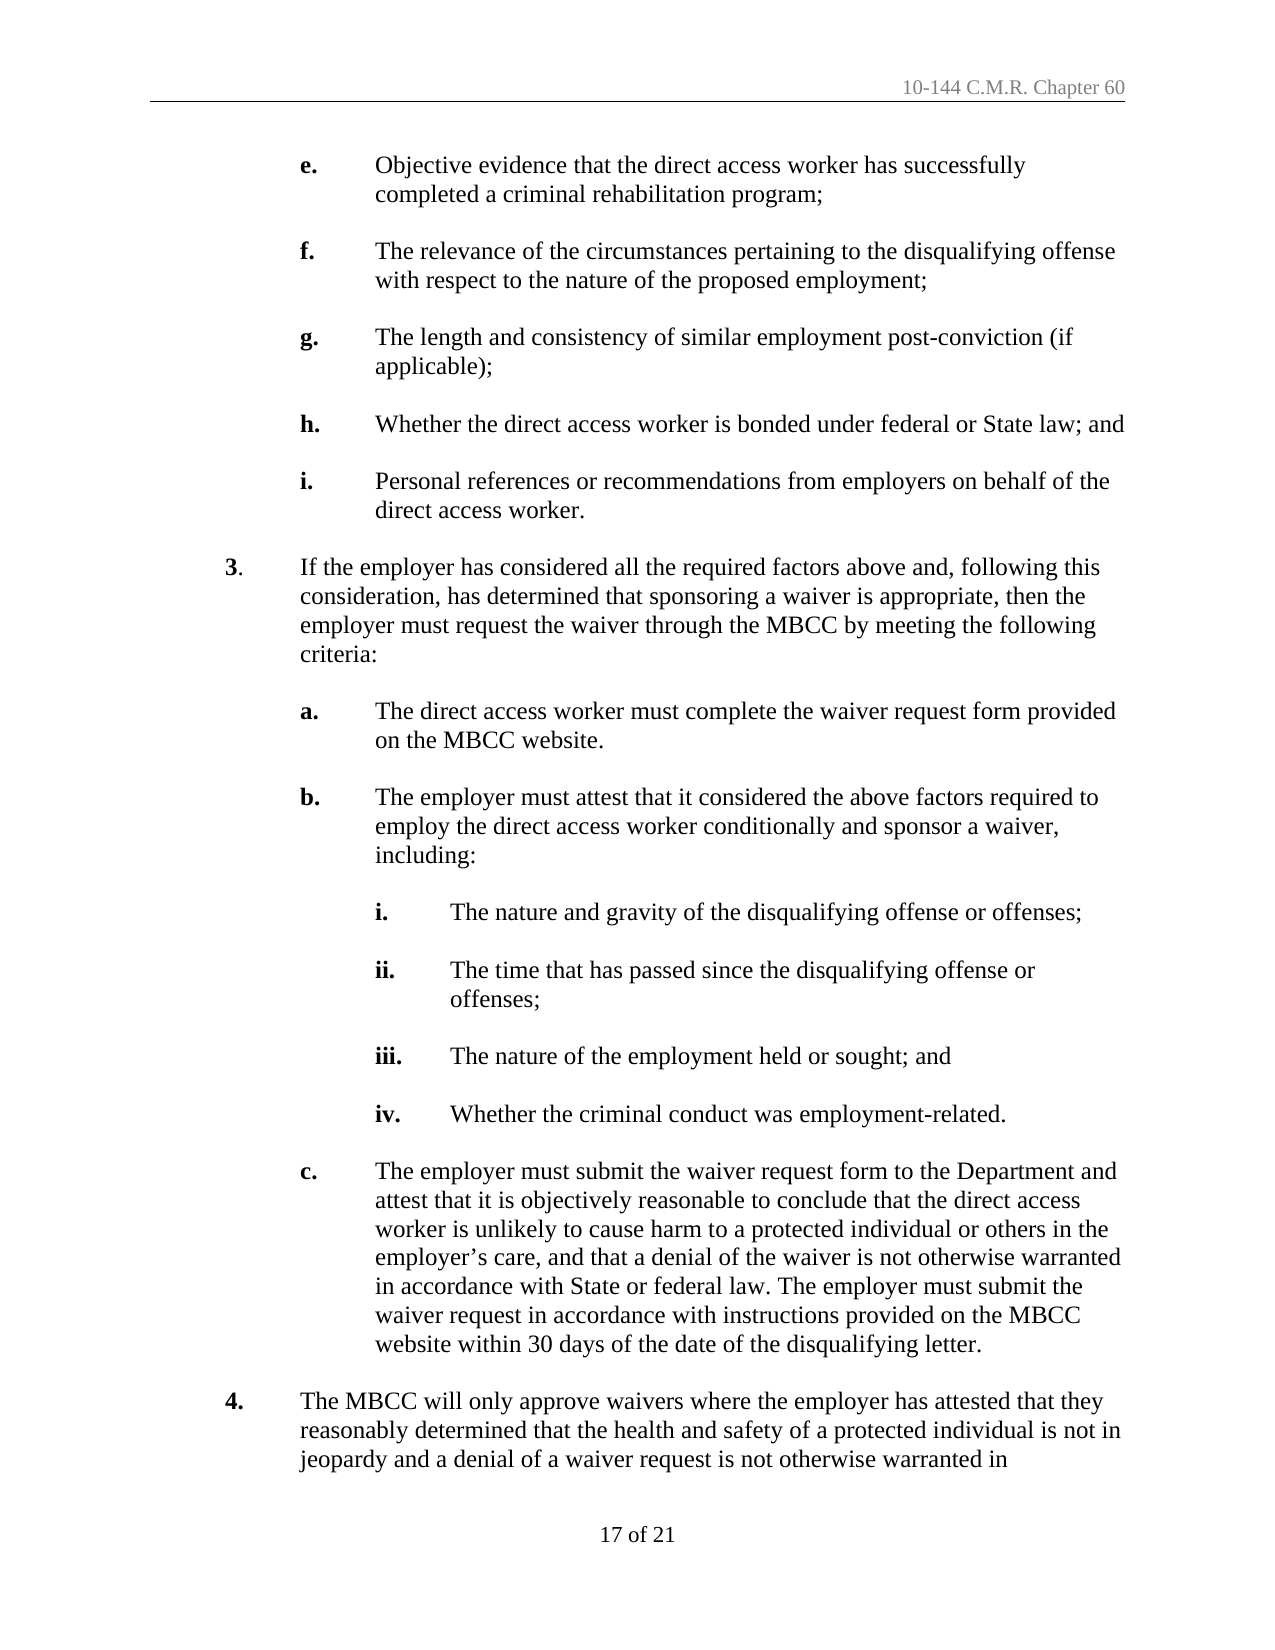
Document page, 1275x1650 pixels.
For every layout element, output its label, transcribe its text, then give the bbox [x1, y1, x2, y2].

list The relevance of the circumstances pertaining to the disqualifying offense with respect to the nature of the proposed employment; [300, 236, 1125, 294]
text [225, 1386, 1125, 1472]
list The nature of the employment held or sought; and [375, 1041, 1125, 1070]
list The length and consistency of similar employment post-conviction (if applicable); [300, 322, 1125, 380]
list Whether the direct access worker is bonded under federal or State law; and [300, 409, 1125, 437]
list The time that has passed since the disqualifying offense or offenses; [375, 955, 1125, 1012]
list The nature and gravity of the disqualifying offense or offenses; [375, 897, 1125, 926]
text 3. If the employer has considered all the required factors above and, following this consideration, has determined that sponsoring a waiver is appropriate, then the employer must request the waiver through the MBCC by meeting the following criteria: [225, 552, 1125, 667]
list Personal references or recommendations from employers on behalf of the direct access worker. [300, 466, 1125, 524]
text c. The employer must submit the waiver request form to the Department and attest that it is objectively reasonable to conclude that the direct access worker is unlikely to cause harm to a protected individual or others in the employer’s care, and that a denial of the waiver is not otherwise warranted in accordance with State or federal law. The employer must submit the waiver request in accordance with instructions provided on the MBCC website within 30 days of the date of the disqualifying letter. [300, 1156, 1125, 1357]
list The employer must attest that it considered the above factors required to employ the direct access worker conditionally and sponsor a waiver, including: [300, 782, 1125, 869]
list Objective evidence that the direct access worker has successfully completed a criminal rehabilitation program; [300, 150, 1125, 207]
list Whether the criminal conduct was employment-related. [375, 1099, 1125, 1127]
list The direct access worker must complete the waiver request form provided on the MBCC website. [300, 696, 1125, 754]
